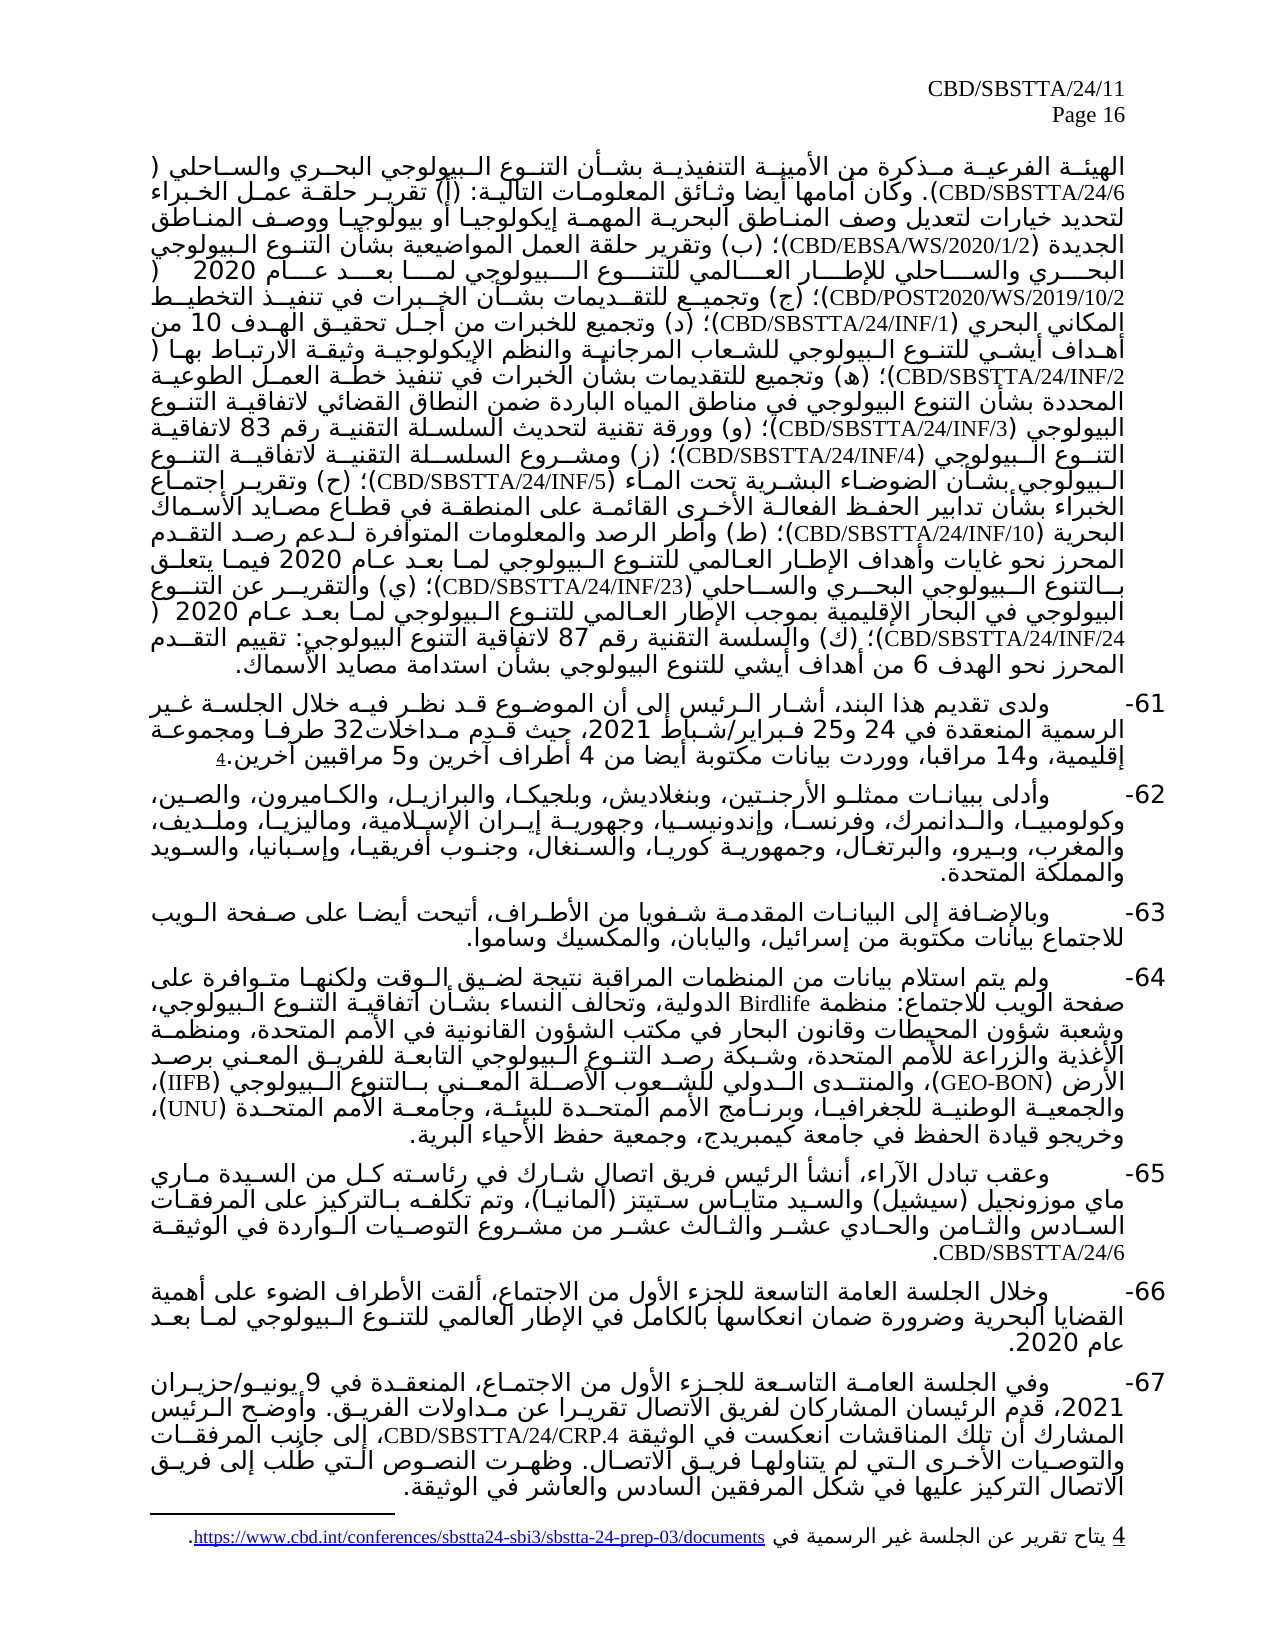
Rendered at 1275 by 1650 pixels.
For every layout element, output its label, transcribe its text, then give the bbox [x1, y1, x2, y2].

list وأدلى ببيانات ممثلو الأرجنتين، وبنغلاديش، وبلجيكا، والبرازيل، والكاميرون، والصين، وكولومبيا، والدانمرك، وفرنسا، وإندونيسيا، وجهورية إيران الإسلامية، وماليزيا، وملديف، والمغرب، وبيرو، والبرتغال، وجمهورية كوريا، والسنغال، وجنوب أفريقيا، وإسبانيا، والسويد والمملكة المتحدة. [150, 783, 1125, 888]
list ولم يتم استلام بيانات من المنظمات المراقبة نتيجة لضيق الوقت ولكنها متوافرة على صفحة الويب للاجتماع: منظمة Birdlife الدولية، وتحالف النساء بشأن اتفاقية التنوع البيولوجي، وشعبة شؤون المحيطات وقانون البحار في مكتب الشؤون القانونية في الأمم المتحدة، ومنظمة الأغذية والزراعة للأمم المتحدة، وشبكة رصد التنوع البيولوجي التابعة للفريق المعني برصد الأرض (GEO-BON)، والمنتدى الدولي للشعوب الأصلة المعني بالتنوع البيولوجي (IIFB)، والجمعية الوطنية للجغرافيا، وبرنامج الأمم المتحدة للبيئة، وجامعة الأمم المتحدة (UNU)، وخريجو قيادة الحفظ في جامعة كيمبريدج، وجمعية حفظ الأحياء البرية. [150, 965, 1125, 1149]
list ولدى تقديم هذا البند، أشار الرئيس إلى أن الموضوع قد نظر فيه خلال الجلسة غير الرسمية المنعقدة في 24 و25 فبراير/شباط 2021، حيث قدم مداخلات32 طرفا ومجموعة إقليمية، و14 مراقبا، ووردت بيانات مكتوبة أيضا من 4 أطراف آخرين و5 مراقبين آخرين. [150, 692, 1125, 770]
list وبالإضافة إلى البيانات المقدمة شفويا من الأطراف، أتيحت أيضا على صفحة الويب للاجتماع بيانات مكتوبة من إسرائيل، واليابان، والمكسيك وساموا. [150, 900, 1125, 953]
list وفي الجلسة العامة التاسعة للجزء الأول من الاجتماع، المنعقدة في 9 يونيو/حزيران 2021، قدم الرئيسان المشاركان لفريق الاتصال تقريرا عن مداولات الفريق. وأوضح الرئيس المشارك أن تلك المناقشات انعكست في الوثيقة CBD/SBSTTA/24/CRP.4، إلى جانب المرفقات والتوصيات الأخرى التي لم يتناولها فريق الاتصال. وظهرت النصوص التي طُلب إلى فريق الاتصال التركيز عليها في شكل المرفقين السادس والعاشر في الوثيقة. [150, 1370, 1125, 1502]
list وعقب تبادل الآراء، أنشأ الرئيس فريق اتصال شارك في رئاسته كل من السيدة ماري ماي موزونجيل (سيشيل) والسيد متاياس ستيتز (ألمانيا)، وتم تكلفه بالتركيز على المرفقات السادس والثامن والحادي عشر والثالث عشر من مشروع التوصيات الواردة في الوثيقة CBD/SBSTTA/24/6. [150, 1162, 1125, 1267]
list وخلال الجلسة العامة التاسعة للجزء الأول من الاجتماع، ألقت الأطراف الضوء على أهمية القضايا البحرية وضرورة ضمان انعكاسها بالكامل في الإطار العالمي للتنوع البيولوجي لما بعد عام 2020. [150, 1279, 1125, 1358]
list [150, 154, 1125, 679]
